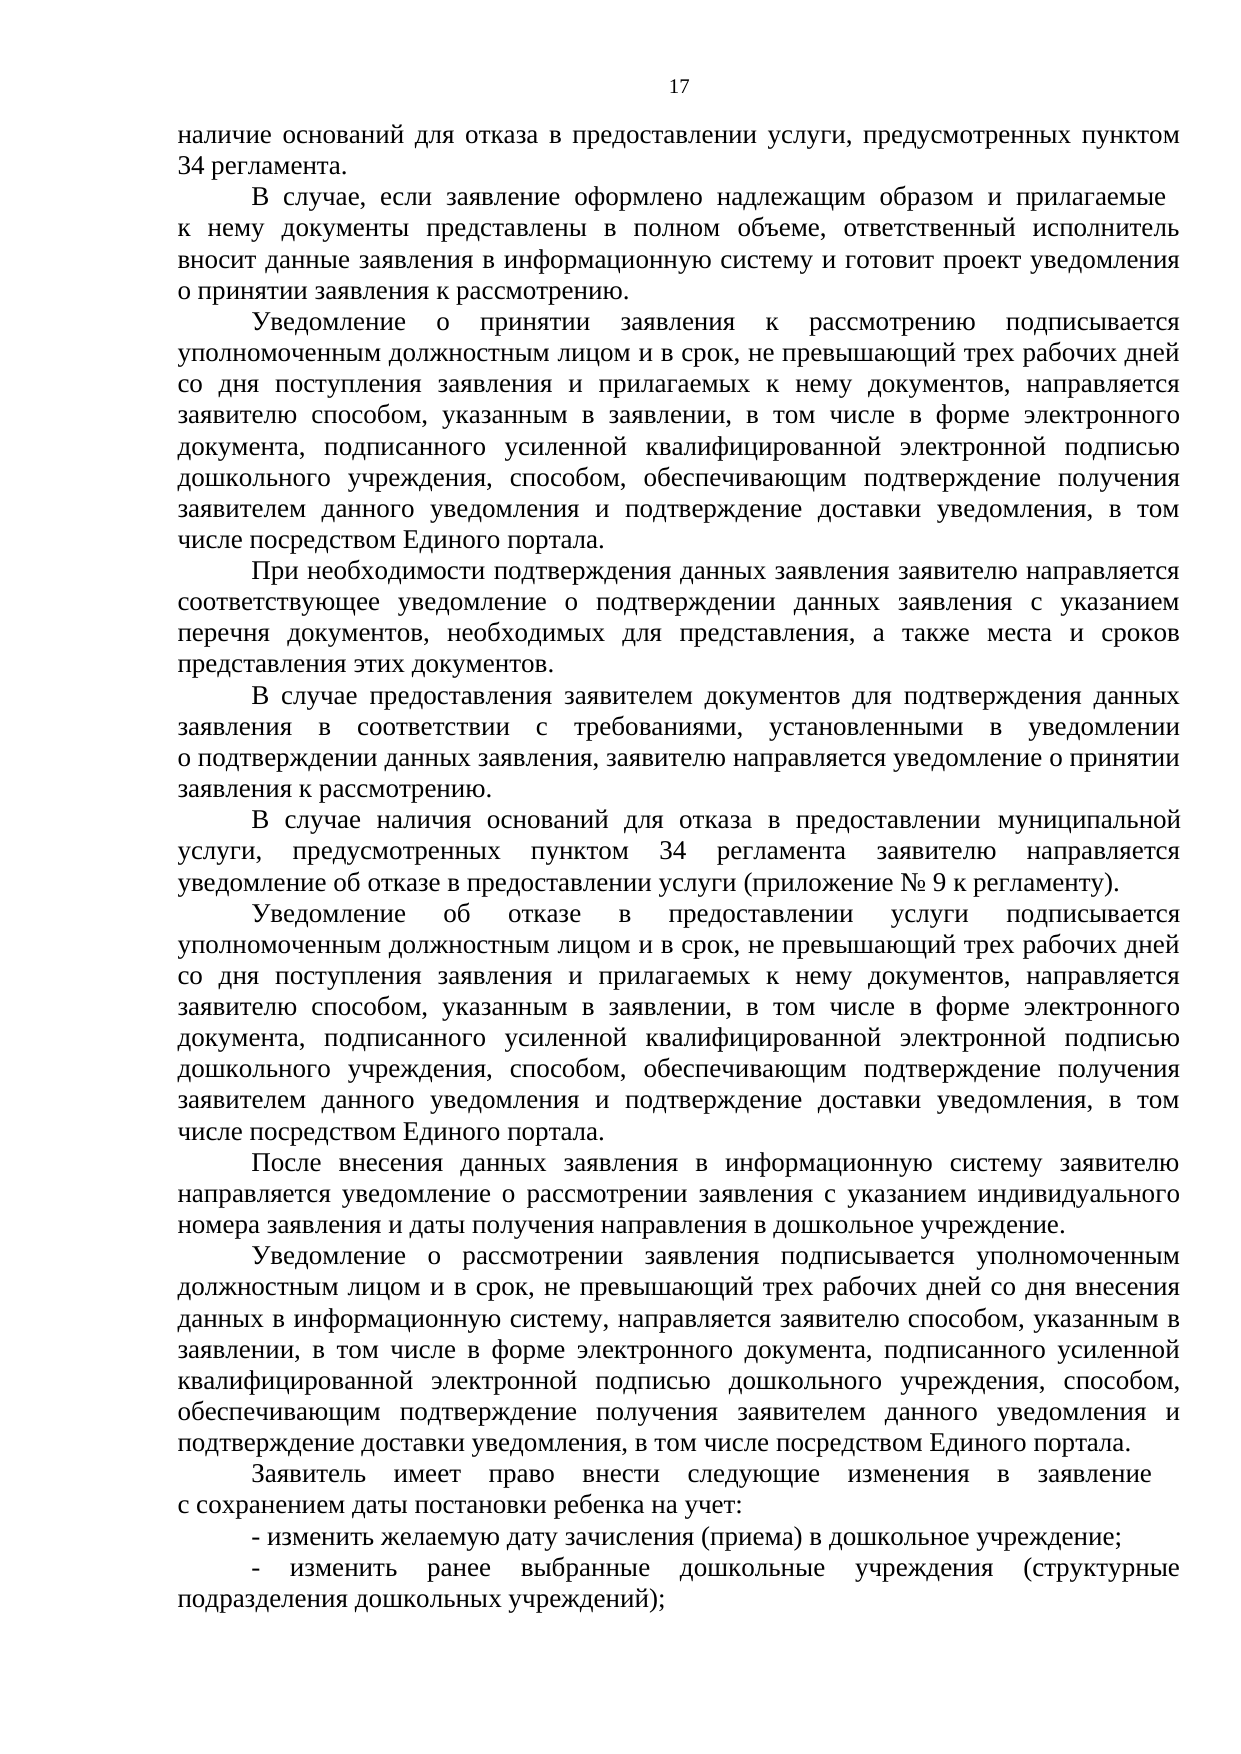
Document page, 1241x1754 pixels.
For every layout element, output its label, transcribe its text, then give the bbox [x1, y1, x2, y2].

text Заявитель имеет право внести следующие изменения в заявление с сохранением даты постановки ребенка на учет: [177, 1457, 1181, 1520]
text При необходимости подтверждения данных заявления заявителю направляется соответствующее уведомление о подтверждении данных заявления с указанием перечня документов, необходимых для представления, а также места и сроков представления этих документов. [177, 554, 1181, 679]
text - изменить желаемую дату зачисления (приема) в дошкольное учреждение; [177, 1520, 1181, 1551]
text Уведомление о принятии заявления к рассмотрению подписывается уполномоченным должностным лицом и в срок, не превышающий трех рабочих дней со дня поступления заявления и прилагаемых к нему документов, направляется заявителю способом, указанным в заявлении, в том числе в форме электронного документа, подписанного усиленной квалифицированной электронной подписью дошкольного учреждения, способом, обеспечивающим подтверждение получения заявителем данного уведомления и подтверждение доставки уведомления, в том числе посредством Единого портала. [177, 305, 1181, 554]
text Уведомление о рассмотрении заявления подписывается уполномоченным должностным лицом и в срок, не превышающий трех рабочих дней со дня внесения данных в информационную систему, направляется заявителю способом, указанным в заявлении, в том числе в форме электронного документа, подписанного усиленной квалифицированной электронной подписью дошкольного учреждения, способом, обеспечивающим подтверждение получения заявителем данного уведомления и подтверждение доставки уведомления, в том числе посредством Единого портала. [177, 1239, 1181, 1457]
text - изменить ранее выбранные дошкольные учреждения (структурные подразделения дошкольных учреждений); [177, 1551, 1181, 1613]
text В случае наличия оснований для отказа в предоставлении муниципальной услуги, предусмотренных пунктом 34 регламента заявителю направляется уведомление об отказе в предоставлении услуги (приложение № 9 к регламенту). [177, 803, 1181, 897]
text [177, 118, 1181, 180]
text В случае предоставления заявителем документов для подтверждения данных заявления в соответствии с требованиями, установленными в уведомлении о подтверждении данных заявления, заявителю направляется уведомление о принятии заявления к рассмотрению. [177, 679, 1181, 803]
text После внесения данных заявления в информационную систему заявителю направляется уведомление о рассмотрении заявления с указанием индивидуального номера заявления и даты получения направления в дошкольное учреждение. [177, 1146, 1181, 1239]
text В случае, если заявление оформлено надлежащим образом и прилагаемые к нему документы представлены в полном объеме, ответственный исполнитель вносит данные заявления в информационную систему и готовит проект уведомления о принятии заявления к рассмотрению. [177, 180, 1181, 305]
text Уведомление об отказе в предоставлении услуги подписывается уполномоченным должностным лицом и в срок, не превышающий трех рабочих дней со дня поступления заявления и прилагаемых к нему документов, направляется заявителю способом, указанным в заявлении, в том числе в форме электронного документа, подписанного усиленной квалифицированной электронной подписью дошкольного учреждения, способом, обеспечивающим подтверждение получения заявителем данного уведомления и подтверждение доставки уведомления, в том числе посредством Единого портала. [177, 897, 1181, 1146]
